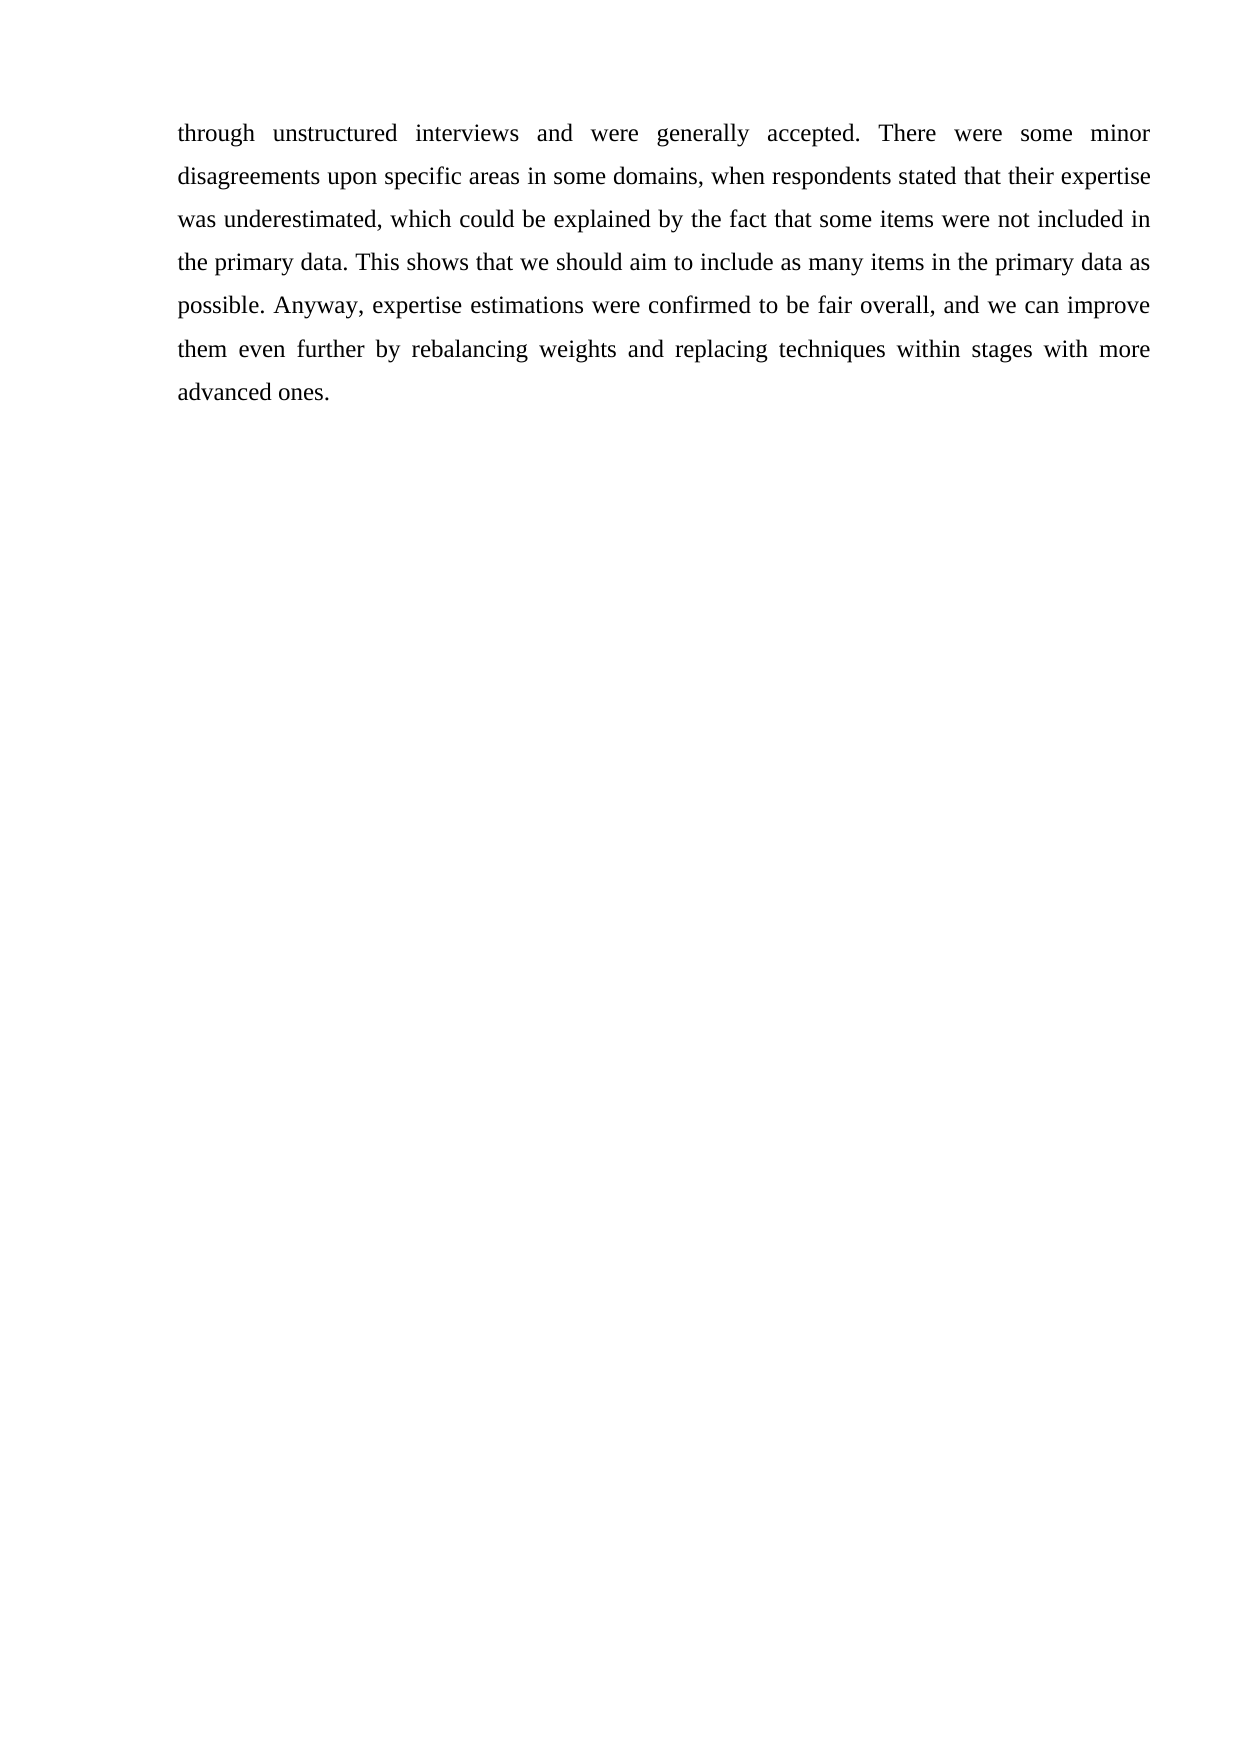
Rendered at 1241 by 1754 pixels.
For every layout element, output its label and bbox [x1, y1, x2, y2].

text [177, 118, 1152, 406]
